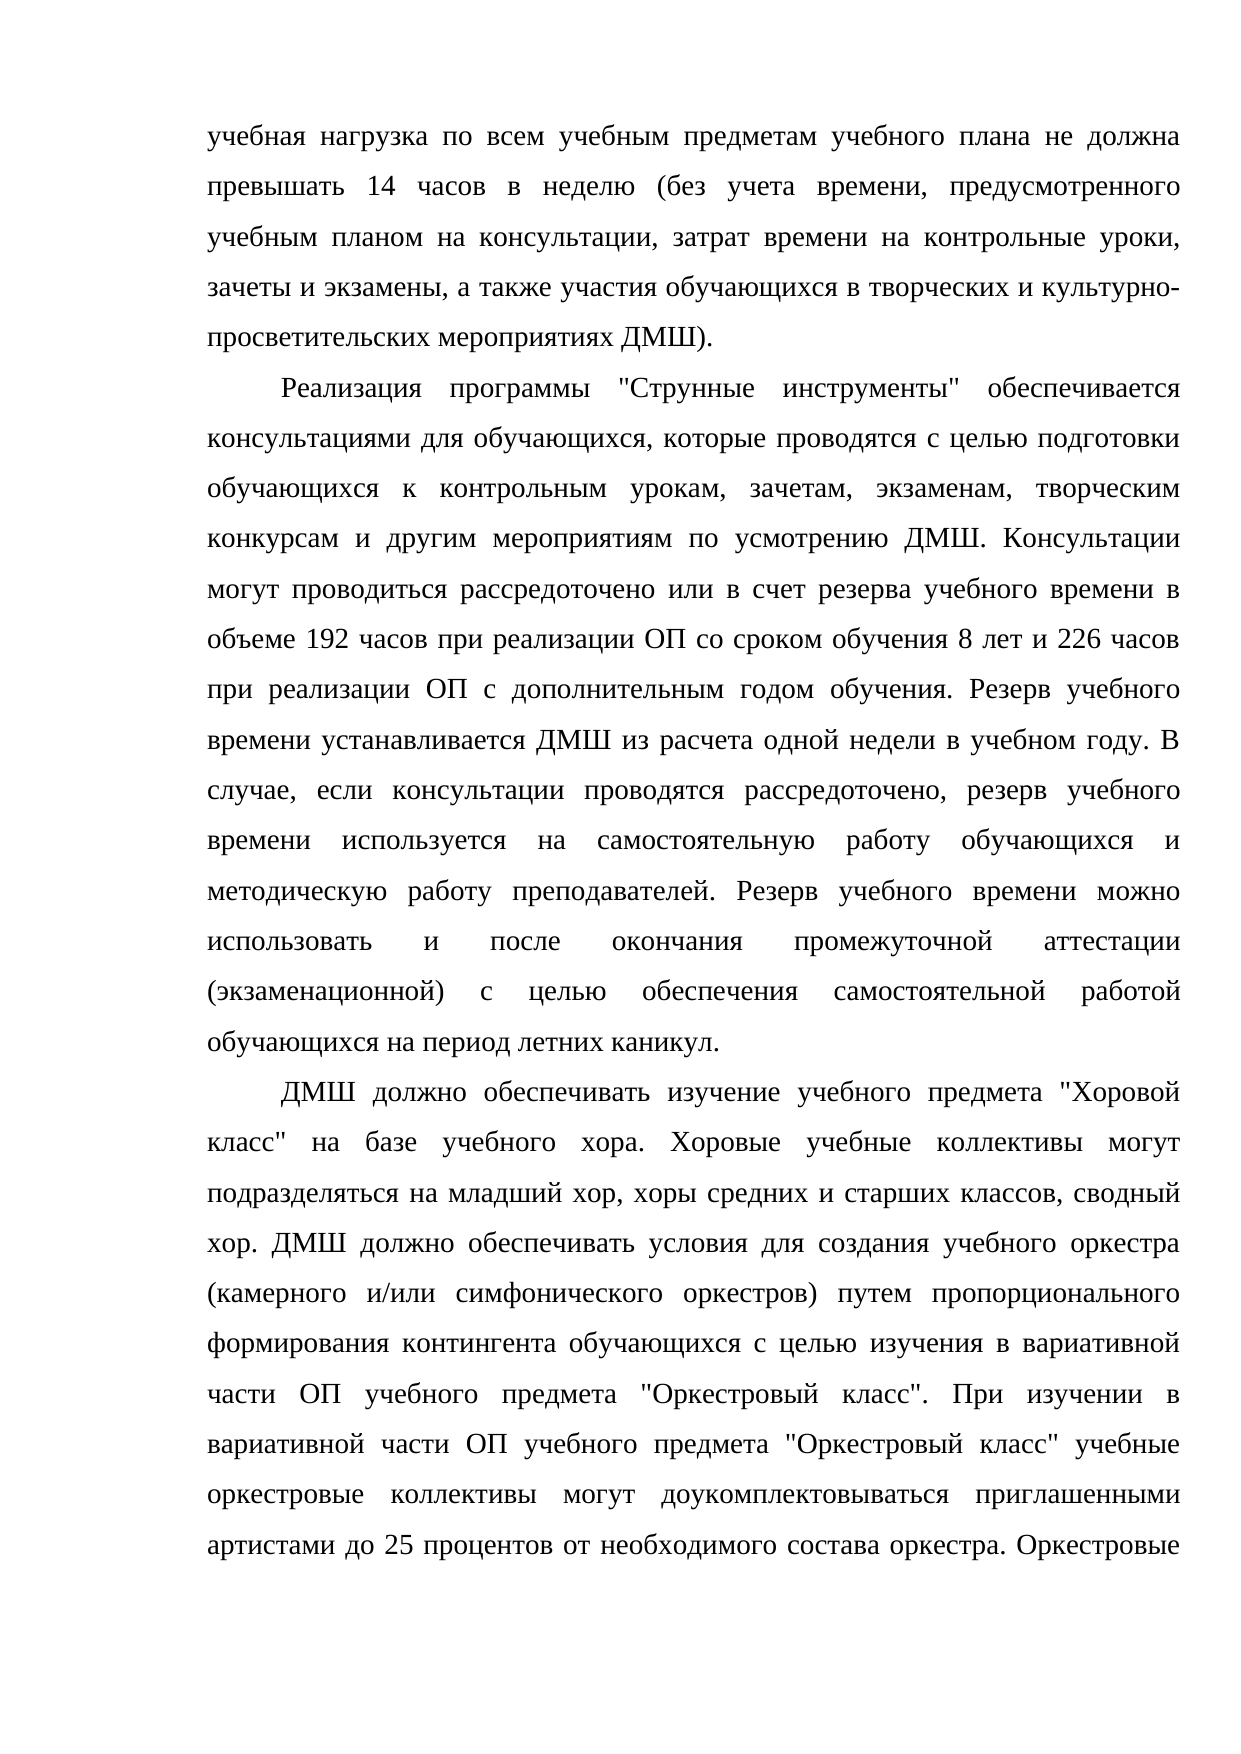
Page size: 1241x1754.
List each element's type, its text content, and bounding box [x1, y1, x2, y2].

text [207, 1074, 1181, 1560]
text Реализация программы "Струнные инструменты" обеспечивается консультациями для обучающихся, которые проводятся с целью подготовки обучающихся к контрольным урокам, зачетам, экзаменам, творческим конкурсам и другим мероприятиям по усмотрению ДМШ. Консультации могут проводиться рассредоточено или в счет резерва учебного времени в объеме 192 часов при реализации ОП со сроком обучения 8 лет и 226 часов при реализации ОП с дополнительным годом обучения. Резерв учебного времени устанавливается ДМШ из расчета одной недели в учебном году. В случае, если консультации проводятся рассредоточено, резерв учебного времени используется на самостоятельную работу обучающихся и методическую работу преподавателей. Резерв учебного времени можно использовать и после окончания промежуточной аттестации (экзаменационной) с целью обеспечения самостоятельной работой обучающихся на период летних каникул. [207, 370, 1181, 1057]
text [207, 118, 1181, 353]
